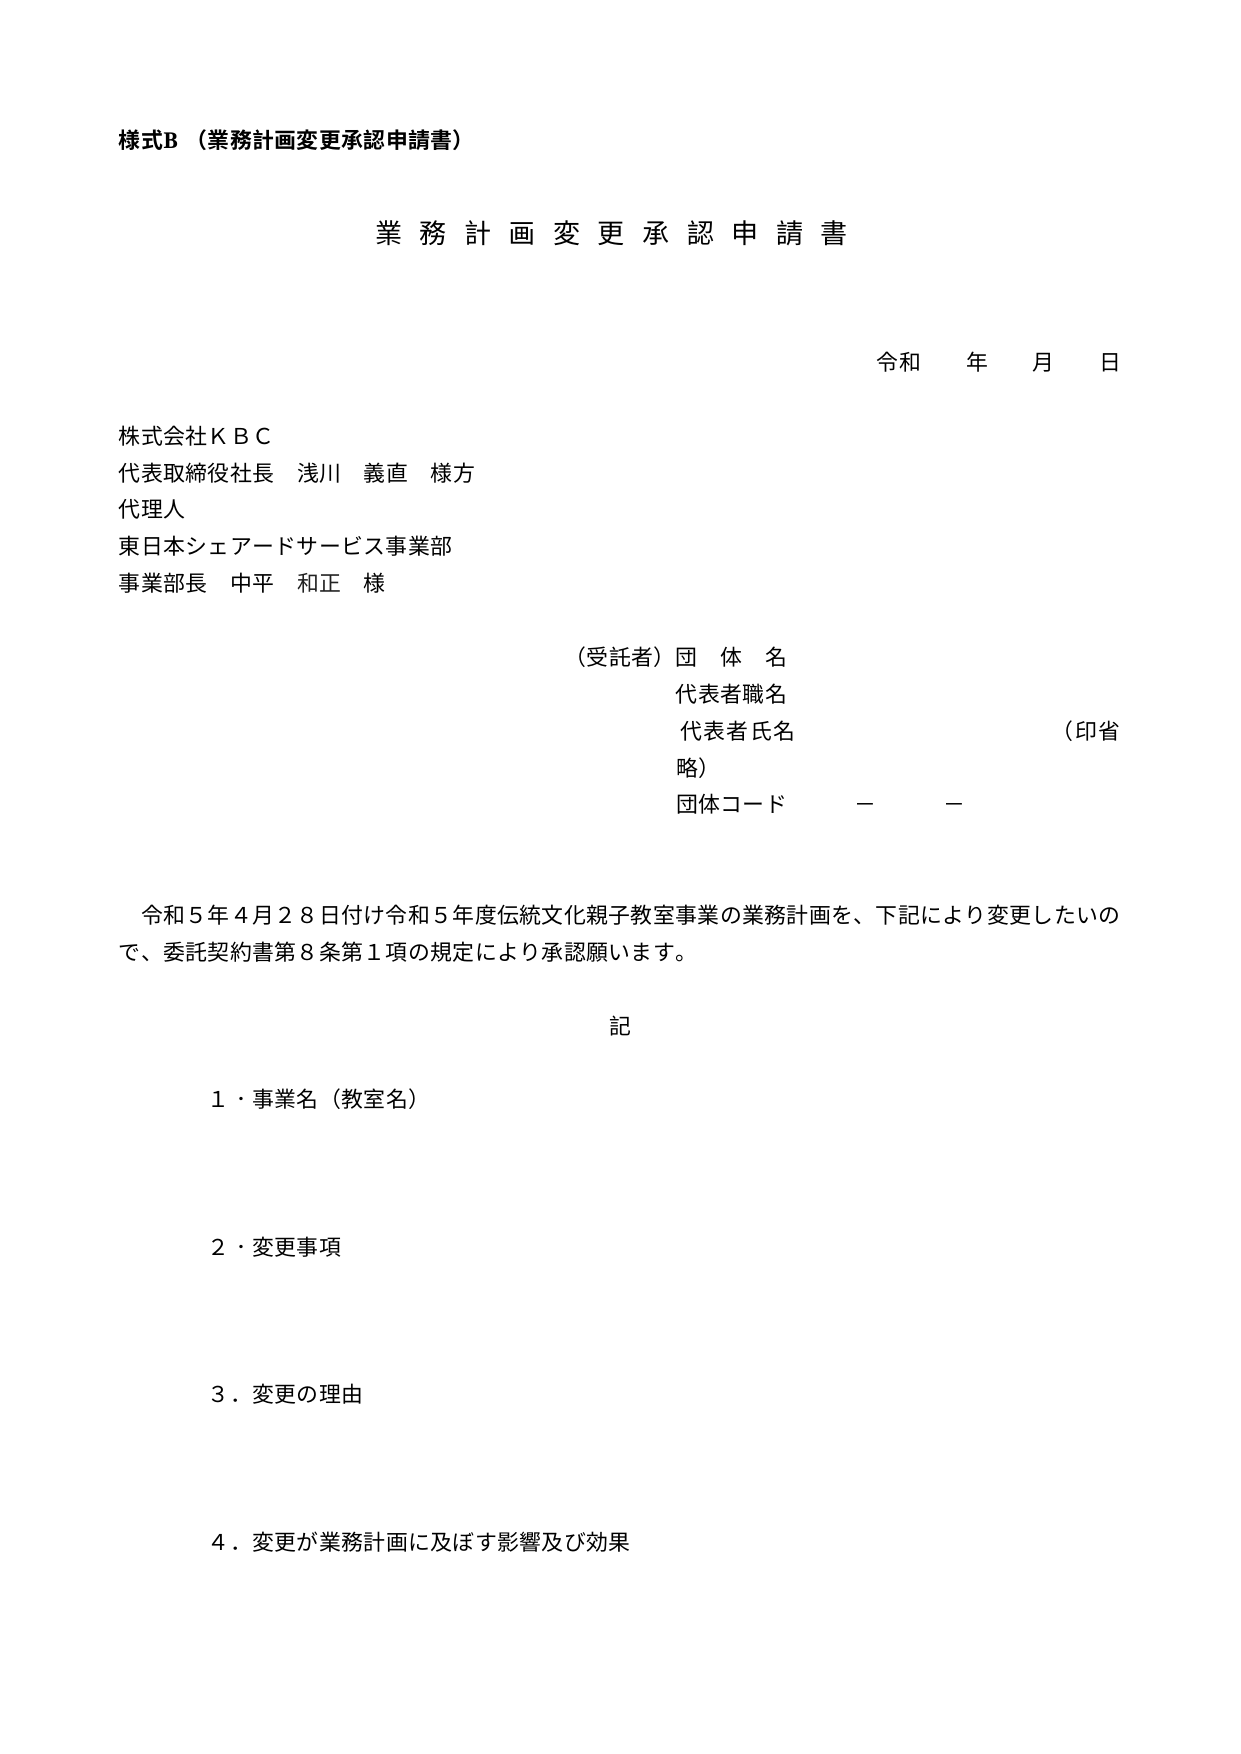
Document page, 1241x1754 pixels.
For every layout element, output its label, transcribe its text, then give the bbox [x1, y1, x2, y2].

text 代表者職名 [552, 674, 1122, 711]
text 団体コード － － [663, 785, 1122, 822]
text 代表取締役社長 浅川 義直 様方 [118, 453, 1122, 490]
text 東日本シェアードサービス事業部 [118, 527, 1122, 563]
text 代理人 [118, 490, 1122, 527]
text 事業部長 中平 和正 様 [118, 563, 1122, 600]
text 様式B（業務計画変更承認申請書） [118, 121, 1122, 158]
text １．事業名（教室名） [196, 1080, 1122, 1117]
text ３．変更の理由 [196, 1375, 1122, 1412]
text 代表者氏名 （印省略） [552, 711, 1122, 785]
text 令和５年４月２８日付け令和５年度伝統文化親子教室事業の業務計画を、下記により変更したいので、委託契約書第８条第１項の規定により承認願います。 [118, 895, 1122, 969]
text ２．変更事項 [196, 1227, 1122, 1264]
text （受託者）団 体 名 [552, 637, 1122, 674]
text 株式会社ＫＢＣ [118, 416, 1122, 453]
text ４．変更が業務計画に及ぼす影響及び効果 [196, 1522, 1122, 1559]
text 業務計画変更承認申請書 [118, 195, 1122, 268]
text 記 [118, 1006, 1122, 1043]
text 令和 年 月 日 [118, 342, 1122, 379]
